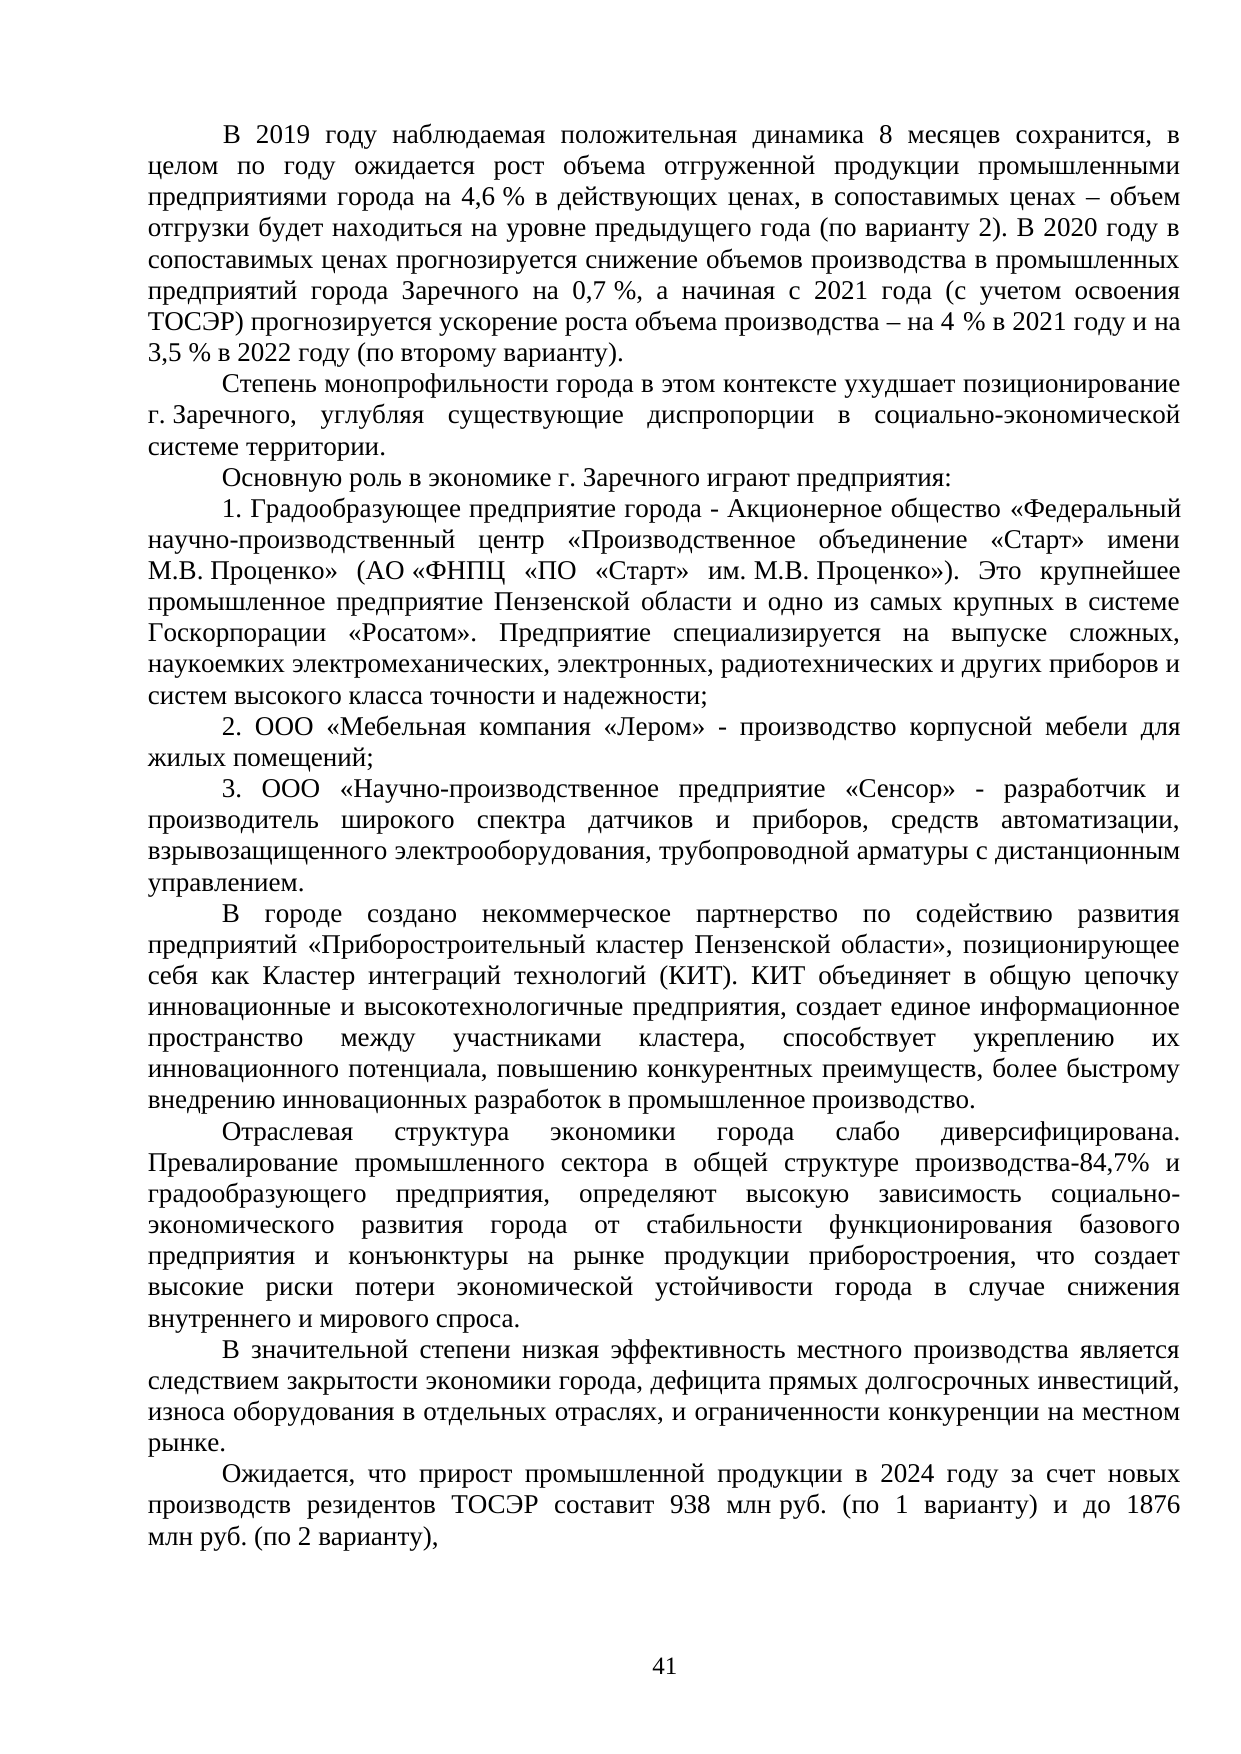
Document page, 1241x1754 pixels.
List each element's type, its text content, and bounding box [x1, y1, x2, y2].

text Степень монопрофильности города в этом контексте ухудшает позиционирование г. Заречного, углубляя существующие диспропорции в социально-экономической системе территории. [148, 367, 1181, 461]
text Отраслевая структура экономики города слабо диверсифицирована. Превалирование промышленного сектора в общей структуре производства-84,7% и градообразующего предприятия, определяют высокую зависимость социально- экономического развития города от стабильности функционирования базового предприятия и конъюнктуры на рынке продукции приборостроения, что создает высокие риски потери экономической устойчивости города в случае снижения внутреннего и мирового спроса. [148, 1115, 1181, 1333]
text 3. ООО «Научно-производственное предприятие «Сенсор» - разработчик и производитель широкого спектра датчиков и приборов, средств автоматизации, взрывозащищенного электрооборудования, трубопроводной арматуры с дистанционным управлением. [148, 772, 1181, 897]
text Основную роль в экономике г. Заречного играют предприятия: [148, 461, 1181, 492]
text В городе создано некоммерческое партнерство по содействию развития предприятий «Приборостроительный кластер Пензенской области», позиционирующее себя как Кластер интеграций технологий (КИТ). КИТ объединяет в общую цепочку инновационные и высокотехнологичные предприятия, создает единое информационное пространство между участниками кластера, способствует укреплению их инновационного потенциала, повышению конкурентных преимуществ, более быстрому внедрению инновационных разработок в промышленное производство. [148, 897, 1181, 1115]
text В значительной степени низкая эффективность местного производства является следствием закрытости экономики города, дефицита прямых долгосрочных инвестиций, износа оборудования в отдельных отраслях, и ограниченности конкуренции на местном рынке. [148, 1333, 1181, 1457]
text 1. Градообразующее предприятие города - Акционерное общество «Федеральный научно-производственный центр «Производственное объединение «Старт» имени М.В. Проценко» (АО «ФНПЦ «ПО «Старт» им. M.B. Проценко»). Это крупнейшее промышленное предприятие Пензенской области и одно из самых крупных в системе Госкорпорации «Росатом». Предприятие специализируется на выпуске сложных, наукоемких электромеханических, электронных, радиотехнических и других приборов и систем высокого класса точности и надежности; [148, 492, 1181, 710]
text В 2019 году наблюдаемая положительная динамика 8 месяцев сохранится, в целом по году ожидается рост объема отгруженной продукции промышленными предприятиями города на 4,6 % в действующих ценах, в сопоставимых ценах – объем отгрузки будет находиться на уровне предыдущего года (по варианту 2). В 2020 году в сопоставимых ценах прогнозируется снижение объемов производства в промышленных предприятий города Заречного на 0,7 %, а начиная с 2021 года (с учетом освоения ТОСЭР) прогнозируется ускорение роста объема производства – на 4 % в 2021 году и на 3,5 % в 2022 году (по второму варианту). [148, 118, 1181, 367]
text 2. ООО «Мебельная компания «Лером» - производство корпусной мебели для жилых помещений; [148, 710, 1181, 772]
text Ожидается, что прирост промышленной продукции в 2024 году за счет новых производств резидентов ТОСЭР составит 938 млн руб. (по 1 варианту) и до 1876 млн руб. (по 2 варианту), [148, 1457, 1181, 1551]
